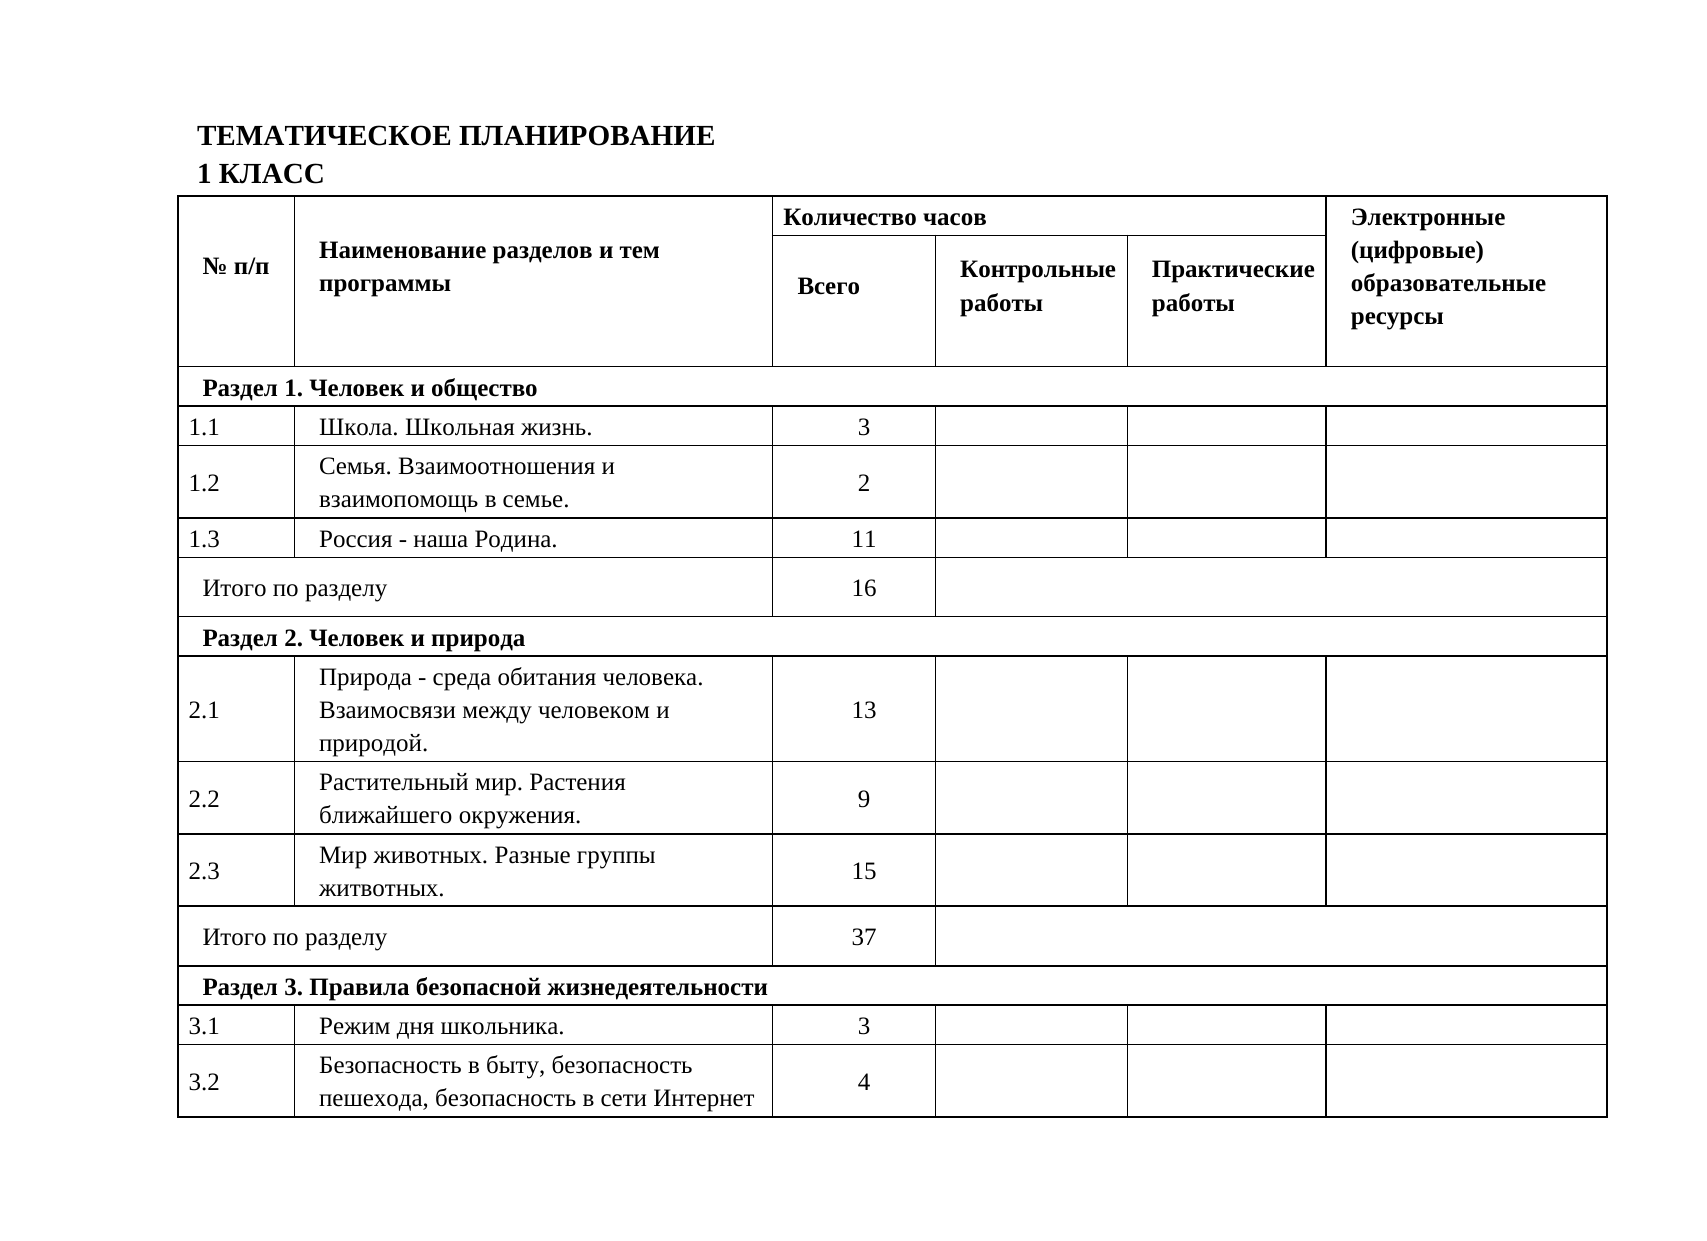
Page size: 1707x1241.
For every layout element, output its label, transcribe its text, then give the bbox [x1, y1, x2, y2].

table_cell [1327, 835, 1606, 905]
table_cell 13 [773, 657, 935, 761]
table_cell Семья. Взаимоотношения и взаимопомощь в семье. [295, 446, 772, 517]
table_cell 1.2 [179, 446, 294, 517]
table_cell Раздел 1. Человек и общество [179, 367, 1606, 405]
table_cell [1128, 407, 1325, 444]
table_cell 2 [773, 446, 935, 517]
table_cell [1327, 1045, 1606, 1116]
table_cell [936, 1006, 1127, 1044]
table_header Количество часов [773, 197, 1325, 234]
table_cell Школа. Школьная жизнь. [295, 407, 772, 444]
table_cell 1.3 [179, 519, 294, 556]
table_cell 37 [773, 907, 935, 965]
table_cell [1327, 762, 1606, 833]
table_header Наименование разделов и тем программы [295, 197, 772, 366]
table_cell [1327, 1006, 1606, 1044]
table_cell 4 [773, 1045, 935, 1116]
table_cell Мир животных. Разные группы житвотных. [295, 835, 772, 905]
table_cell [936, 657, 1127, 761]
table_cell [1128, 1045, 1325, 1116]
table_cell Режим дня школьника. [295, 1006, 772, 1044]
table_cell Практические работы [1128, 236, 1325, 366]
table_cell [1327, 446, 1606, 517]
table_cell 2.2 [179, 762, 294, 833]
text 1 КЛАСС [189, 157, 1618, 190]
table_cell Природа - среда обитания человека. Взаимосвязи между человеком и природой. [295, 657, 772, 761]
table_cell 2.3 [179, 835, 294, 905]
table_cell [1128, 657, 1325, 761]
table_cell 11 [773, 519, 935, 556]
table_cell [1327, 519, 1606, 556]
table_cell 3 [773, 1006, 935, 1044]
table_cell [1128, 835, 1325, 905]
table_cell 9 [773, 762, 935, 833]
table_cell Итого по разделу [179, 907, 772, 965]
table_cell [936, 835, 1127, 905]
table_cell Растительный мир. Растения ближайшего окружения. [295, 762, 772, 833]
table_cell [1128, 1006, 1325, 1044]
table_cell Безопасность в быту, безопасность пешехода, безопасность в сети Интернет [295, 1045, 772, 1116]
table_cell [936, 762, 1127, 833]
table_cell 3.1 [179, 1006, 294, 1044]
table_cell Раздел 3. Правила безопасной жизнедеятельности [179, 967, 1606, 1004]
table_cell Россия - наша Родина. [295, 519, 772, 556]
table_cell 2.1 [179, 657, 294, 761]
table_header Электронные (цифровые) образовательные ресурсы [1327, 197, 1606, 366]
table_cell [936, 519, 1127, 556]
table_cell [936, 446, 1127, 517]
table_cell [1128, 519, 1325, 556]
table_cell Итого по разделу [179, 558, 772, 616]
table_cell 3 [773, 407, 935, 444]
table_cell [1128, 762, 1325, 833]
table_cell 3.2 [179, 1045, 294, 1116]
table_cell 1.1 [179, 407, 294, 444]
table_cell 16 [773, 558, 935, 616]
table_cell [1128, 446, 1325, 517]
table_cell [936, 907, 1606, 965]
table_cell [936, 558, 1606, 616]
table_cell [936, 407, 1127, 444]
table_cell [1327, 657, 1606, 761]
table_cell [1327, 407, 1606, 444]
text ТЕМАТИЧЕСКОЕ ПЛАНИРОВАНИЕ [189, 118, 1618, 152]
table_cell Контрольные работы [936, 236, 1127, 366]
table_cell 15 [773, 835, 935, 905]
table_cell Всего [773, 236, 935, 366]
table_cell [936, 1045, 1127, 1116]
table_header № п/п [179, 197, 294, 366]
table_cell Раздел 2. Человек и природа [179, 617, 1606, 655]
